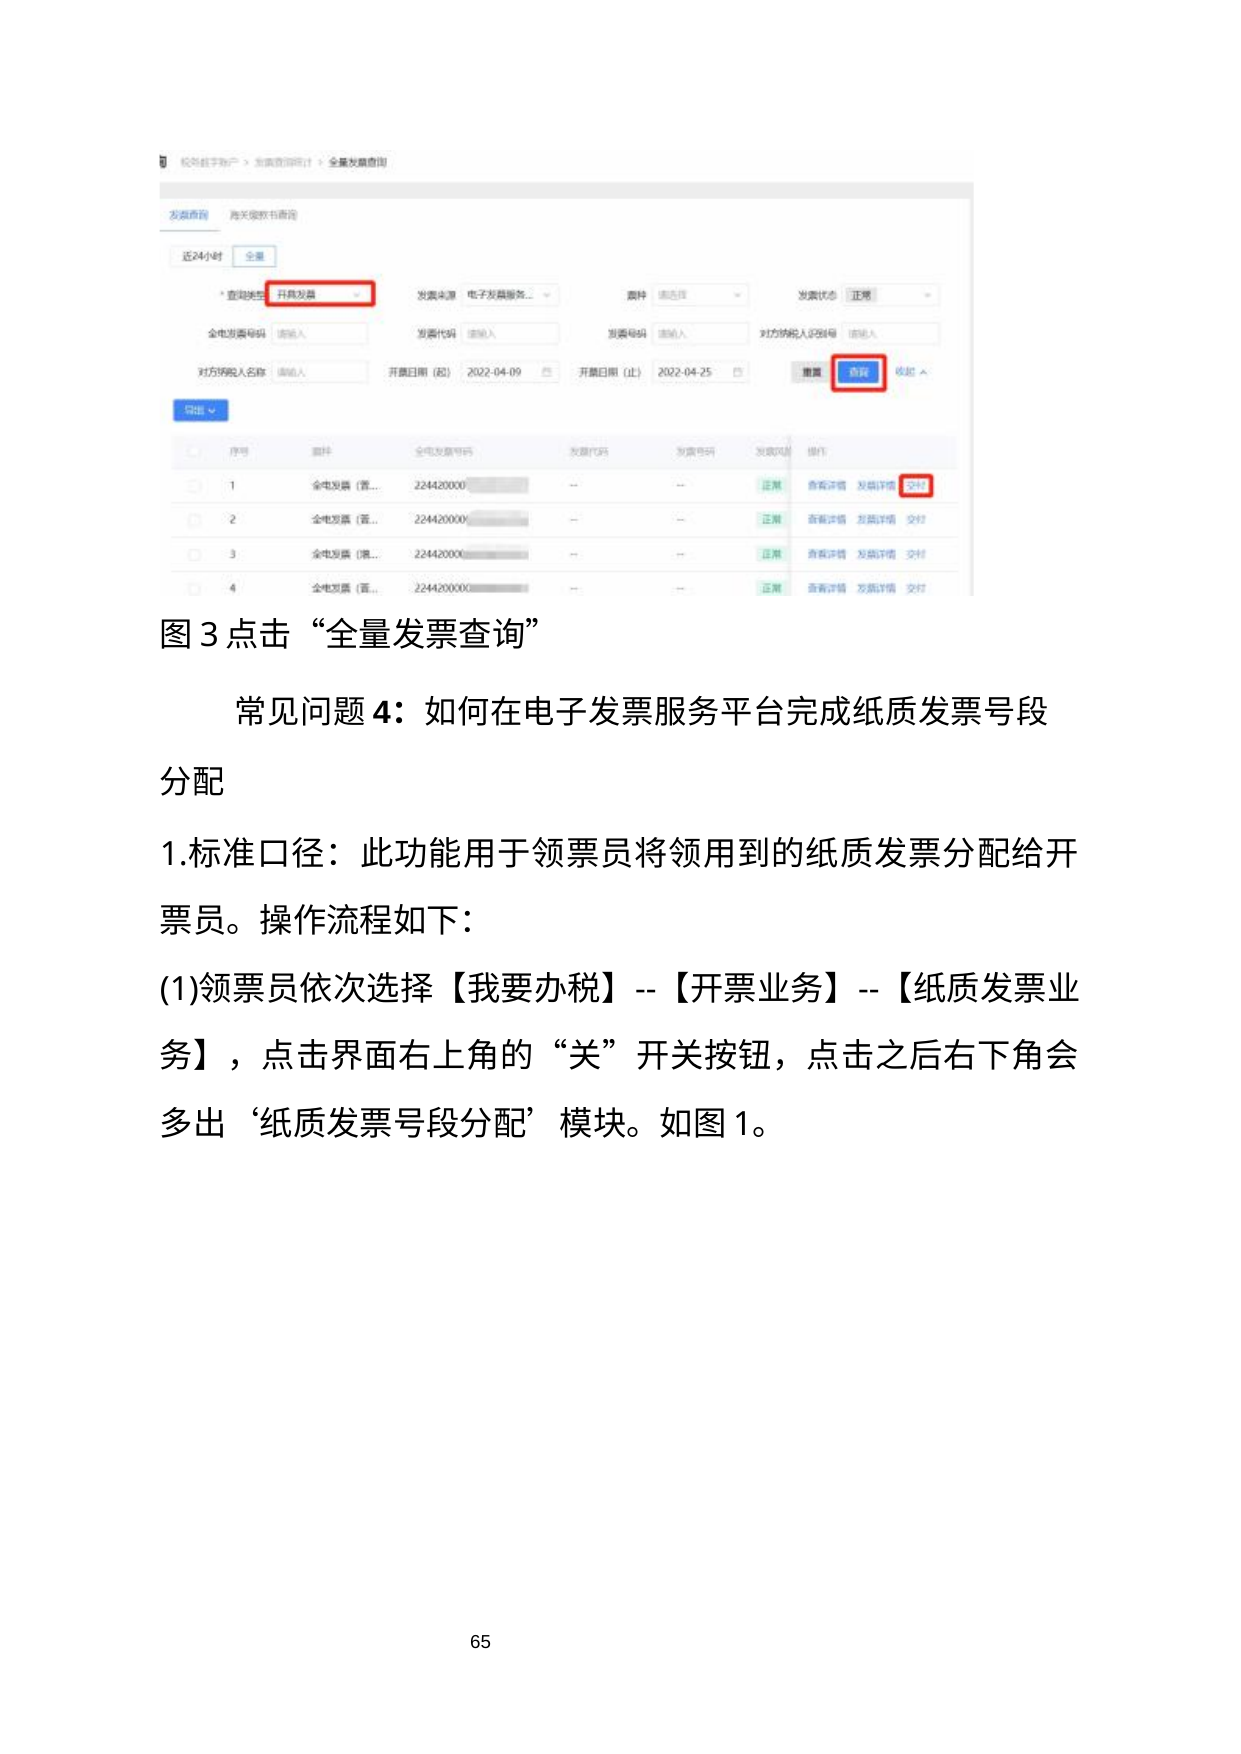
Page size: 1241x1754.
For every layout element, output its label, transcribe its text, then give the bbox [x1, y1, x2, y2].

picture [159, 150, 974, 596]
list 1.标准口径：此功能用于领票员将领用到的纸质发票分配给开票员。操作流程如下： [159, 826, 1081, 942]
list 图3点击“全量发票查询” [159, 608, 1081, 656]
text 常见问题4：如何在电子发票服务平台完成纸质发票号段分配 [159, 686, 1081, 803]
list (1)领票员依次选择【我要办税】--【开票业务】--【纸质发票业务】，点击界面右上角的“关”开关按钮，点击之后右下角会多出‘纸质发票号段分配’模块。如图1。 [159, 962, 1081, 1145]
